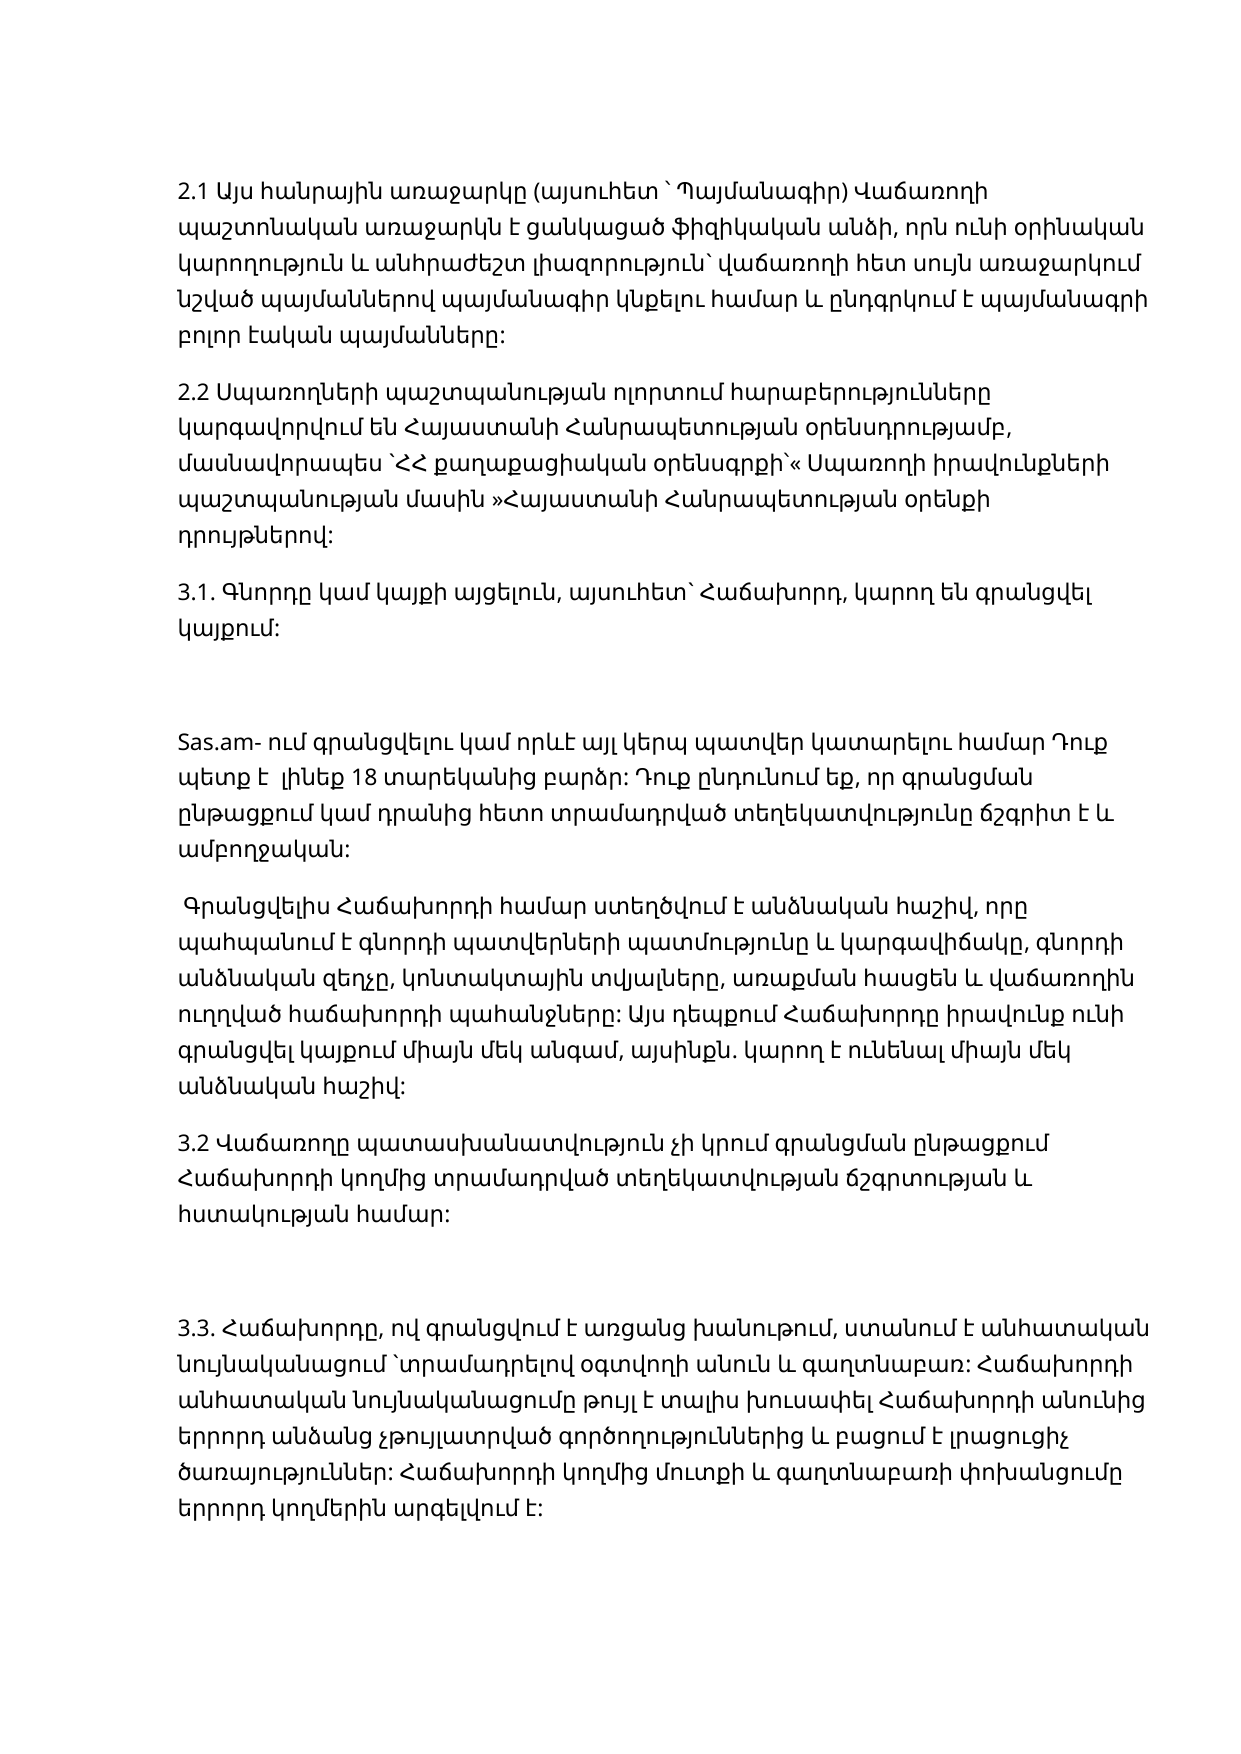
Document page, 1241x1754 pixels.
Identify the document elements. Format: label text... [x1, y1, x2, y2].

text Գրանցվելիս Հաճախորդի համար ստեղծվում է անձնական հաշիվ, որը պահպանում է գնորդի պատվերների պատմությունը և կարգավիճակը, գնորդի անձնական զեղչը, կոնտակտային տվյալները, առաքման հասցեն և վաճառողին ուղղված հաճախորդի պահանջները: Այս դեպքում Հաճախորդը իրավունք ունի գրանցվել կայքում միայն մեկ անգամ, այսինքն. կարող է ունենալ միայն մեկ անձնական հաշիվ: [177, 890, 1152, 1101]
text 2.2 Սպառողների պաշտպանության ոլորտում հարաբերությունները կարգավորվում են Հայաստանի Հանրապետության օրենսդրությամբ, մասնավորապես `ՀՀ քաղաքացիական օրենսգրքի՝« Սպառողի իրավունքների պաշտպանության մասին »Հայաստանի Հանրապետության օրենքի դրույթներով: [177, 375, 1152, 550]
text Sas.am- ում գրանցվելու կամ որևէ այլ կերպ պատվեր կատարելու համար Դուք պետք է լինեք 18 տարեկանից բարձր: Դուք ընդունում եք, որ գրանցման ընթացքում կամ դրանից հետո տրամադրված տեղեկատվությունը ճշգրիտ է և ամբողջական: [177, 725, 1152, 864]
text 3.2 Վաճառողը պատասխանատվություն չի կրում գրանցման ընթացքում Հաճախորդի կողմից տրամադրված տեղեկատվության ճշգրտության և հստակության համար: [177, 1126, 1152, 1229]
text 3.1. Գնորդը կամ կայքի այցելուն, այսուհետ` Հաճախորդ, կարող են գրանցվել կայքում: [177, 576, 1152, 643]
text 2.1 Այս հանրային առաջարկը (այսուհետ ՝ Պայմանագիր) Վաճառողի պաշտոնական առաջարկն է ցանկացած ֆիզիկական անձի, որն ունի օրինական կարողություն և անհրաժեշտ լիազորություն` վաճառողի հետ սույն առաջարկում նշված պայմաններով պայմանագիր կնքելու համար և ընդգրկում է պայմանագրի բոլոր էական պայմանները: [177, 175, 1152, 350]
text 3.3. Հաճախորդը, ով գրանցվում է առցանց խանութում, ստանում է անհատական ​​նույնականացում `տրամադրելով օգտվողի անուն և գաղտնաբառ: Հաճախորդի անհատական ​​նույնականացումը թույլ է տալիս խուսափել Հաճախորդի անունից երրորդ անձանց չթույլատրված գործողություններից և բացում է լրացուցիչ ծառայություններ: Հաճախորդի կողմից մուտքի և գաղտնաբառի փոխանցումը երրորդ կողմերին արգելվում է: [177, 1312, 1152, 1523]
